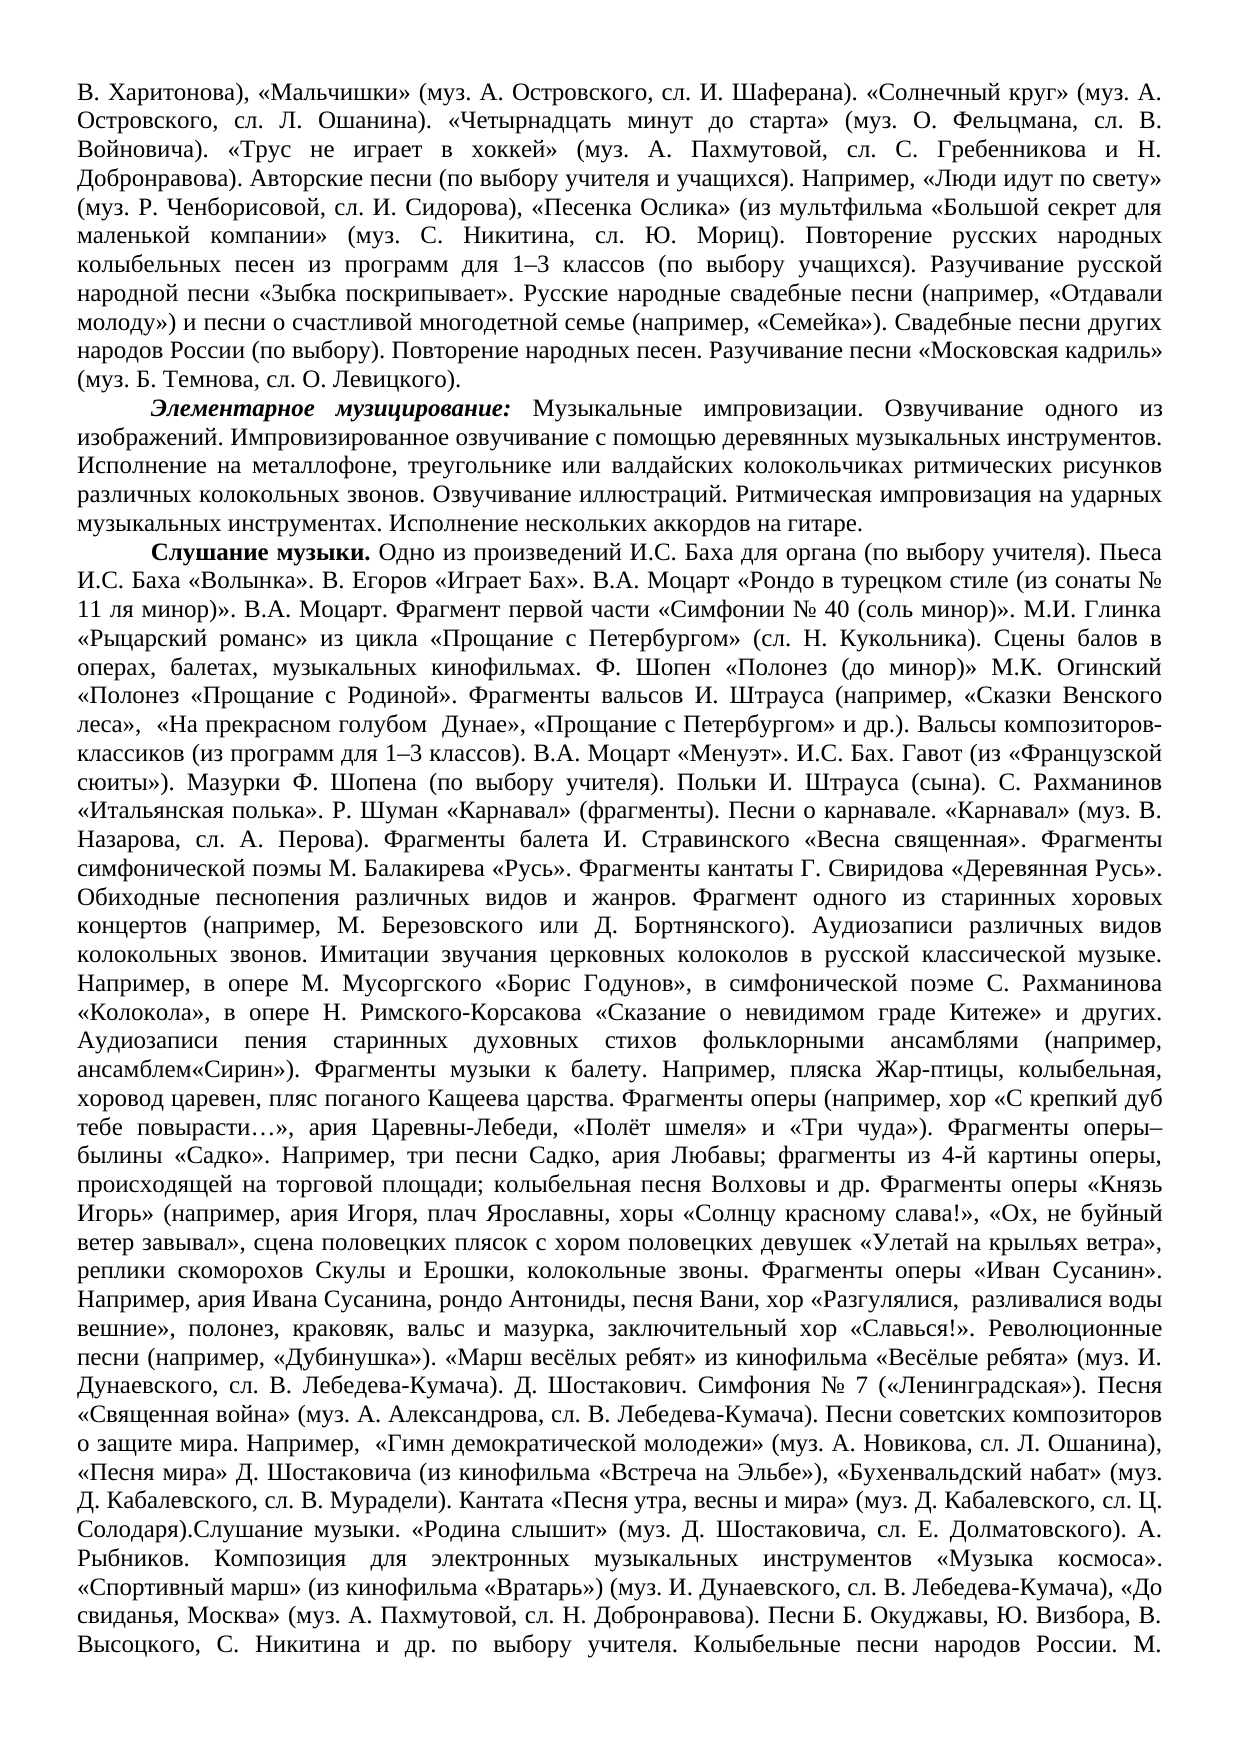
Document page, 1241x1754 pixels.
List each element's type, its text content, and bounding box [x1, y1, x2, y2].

text Элементарное музицирование: Музыкальные импровизации. Озвучивание одного из изображений. Импровизированное озвучивание с помощью деревянных музыкальных инструментов. Исполнение на металлофоне, треугольнике или валдайских колокольчиках ритмических рисунков различных колокольных звонов. Озвучивание иллюстраций. Ритмическая импровизация на ударных музыкальных инструментах. Исполнение нескольких аккордов на гитаре. [77, 393, 1163, 537]
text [77, 77, 1163, 393]
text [77, 537, 1163, 1658]
